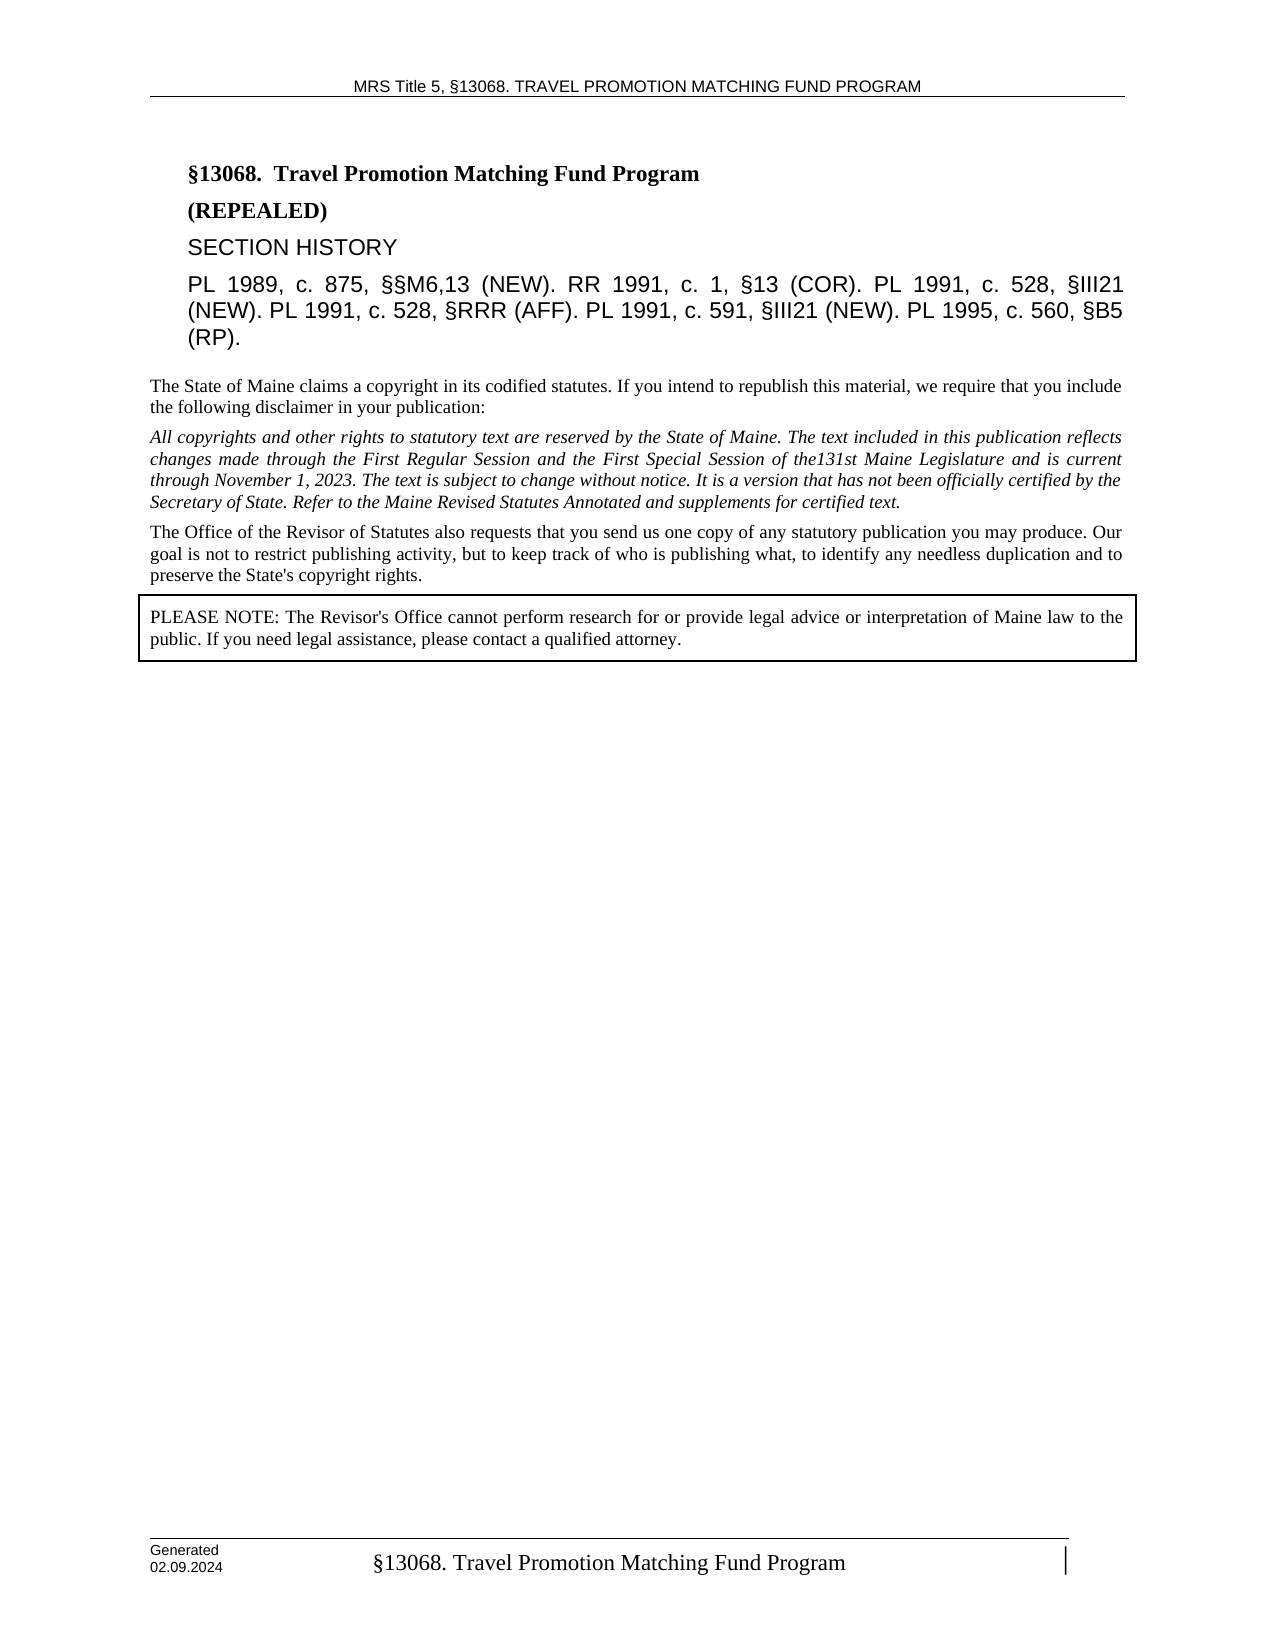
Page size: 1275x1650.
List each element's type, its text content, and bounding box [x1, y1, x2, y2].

text The Office of the Revisor of Statutes also requests that you send us one copy of any statutory publication you may produce. Our goal is not to restrict publishing activity, but to keep track of who is publishing what, to identify any needless duplication and to preserve the State's copyright rights. [150, 521, 1125, 586]
text PLEASE NOTE: The Revisor's Office cannot perform research for or provide legal advice or interpretation of Maine law to the public. If you need legal assistance, please contact a qualified attorney. [140, 596, 1135, 660]
text The State of Maine claims a copyright in its codified statutes. If you intend to republish this material, we require that you include the following disclaimer in your publication: [150, 375, 1125, 418]
text (REPEALED) [187, 197, 1125, 223]
text §13068. Travel Promotion Matching Fund Program [187, 160, 1125, 187]
text PL 1989, c. 875, §§M6,13 (NEW). RR 1991, c. 1, §13 (COR). PL 1991, c. 528, §III21 (NEW). PL 1991, c. 528, §RRR (AFF). PL 1991, c. 591, §III21 (NEW). PL 1995, c. 560, §B5 (RP). [187, 271, 1125, 350]
text SECTION HISTORY [187, 234, 1125, 260]
text All copyrights and other rights to statutory text are reserved by the State of Maine. The text included in this publication reflects changes made through the First Regular Session and the First Special Session of the131st Maine Legislature and is current through November 1, 2023 . The text is subject to change without notice. It is a version that has not been officially certified by the Secretary of State. Refer to the Maine Revised Statutes Annotated and supplements for certified text. [150, 426, 1125, 512]
